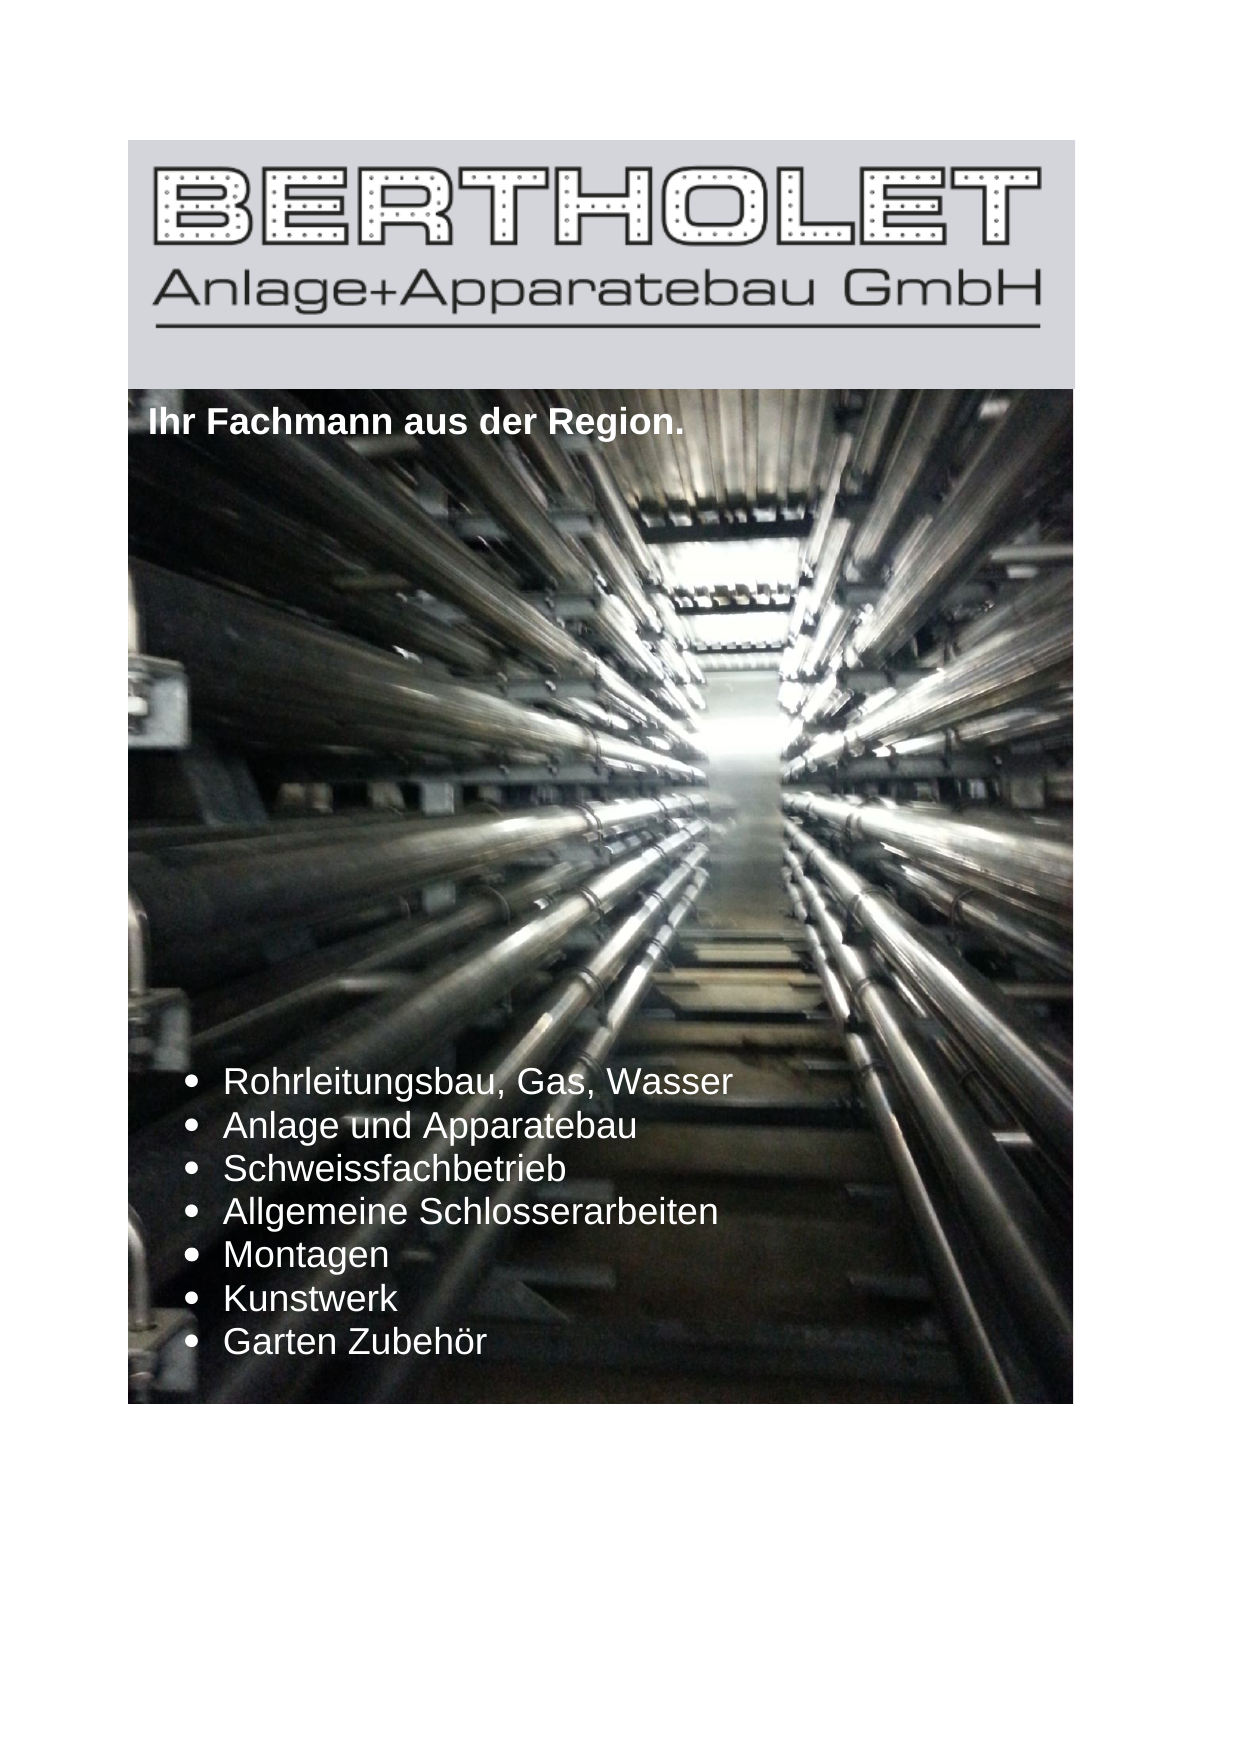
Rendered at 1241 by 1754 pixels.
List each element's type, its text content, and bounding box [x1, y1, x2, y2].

list Rohrleitungsbau, Gas, Wasser [185, 1059, 1093, 1103]
list Anlage und Apparatebau [185, 1103, 1093, 1146]
list Kunstwerk [185, 1276, 1093, 1319]
list Montagen [185, 1232, 1093, 1276]
text Ihr Fachmann aus der Region. [148, 399, 1093, 442]
list Allgemeine Schlosserarbeiten [185, 1189, 1093, 1232]
picture [128, 140, 1075, 1404]
list Garten Zubehör [185, 1319, 1093, 1362]
list Schweissfachbetrieb [185, 1146, 1093, 1189]
